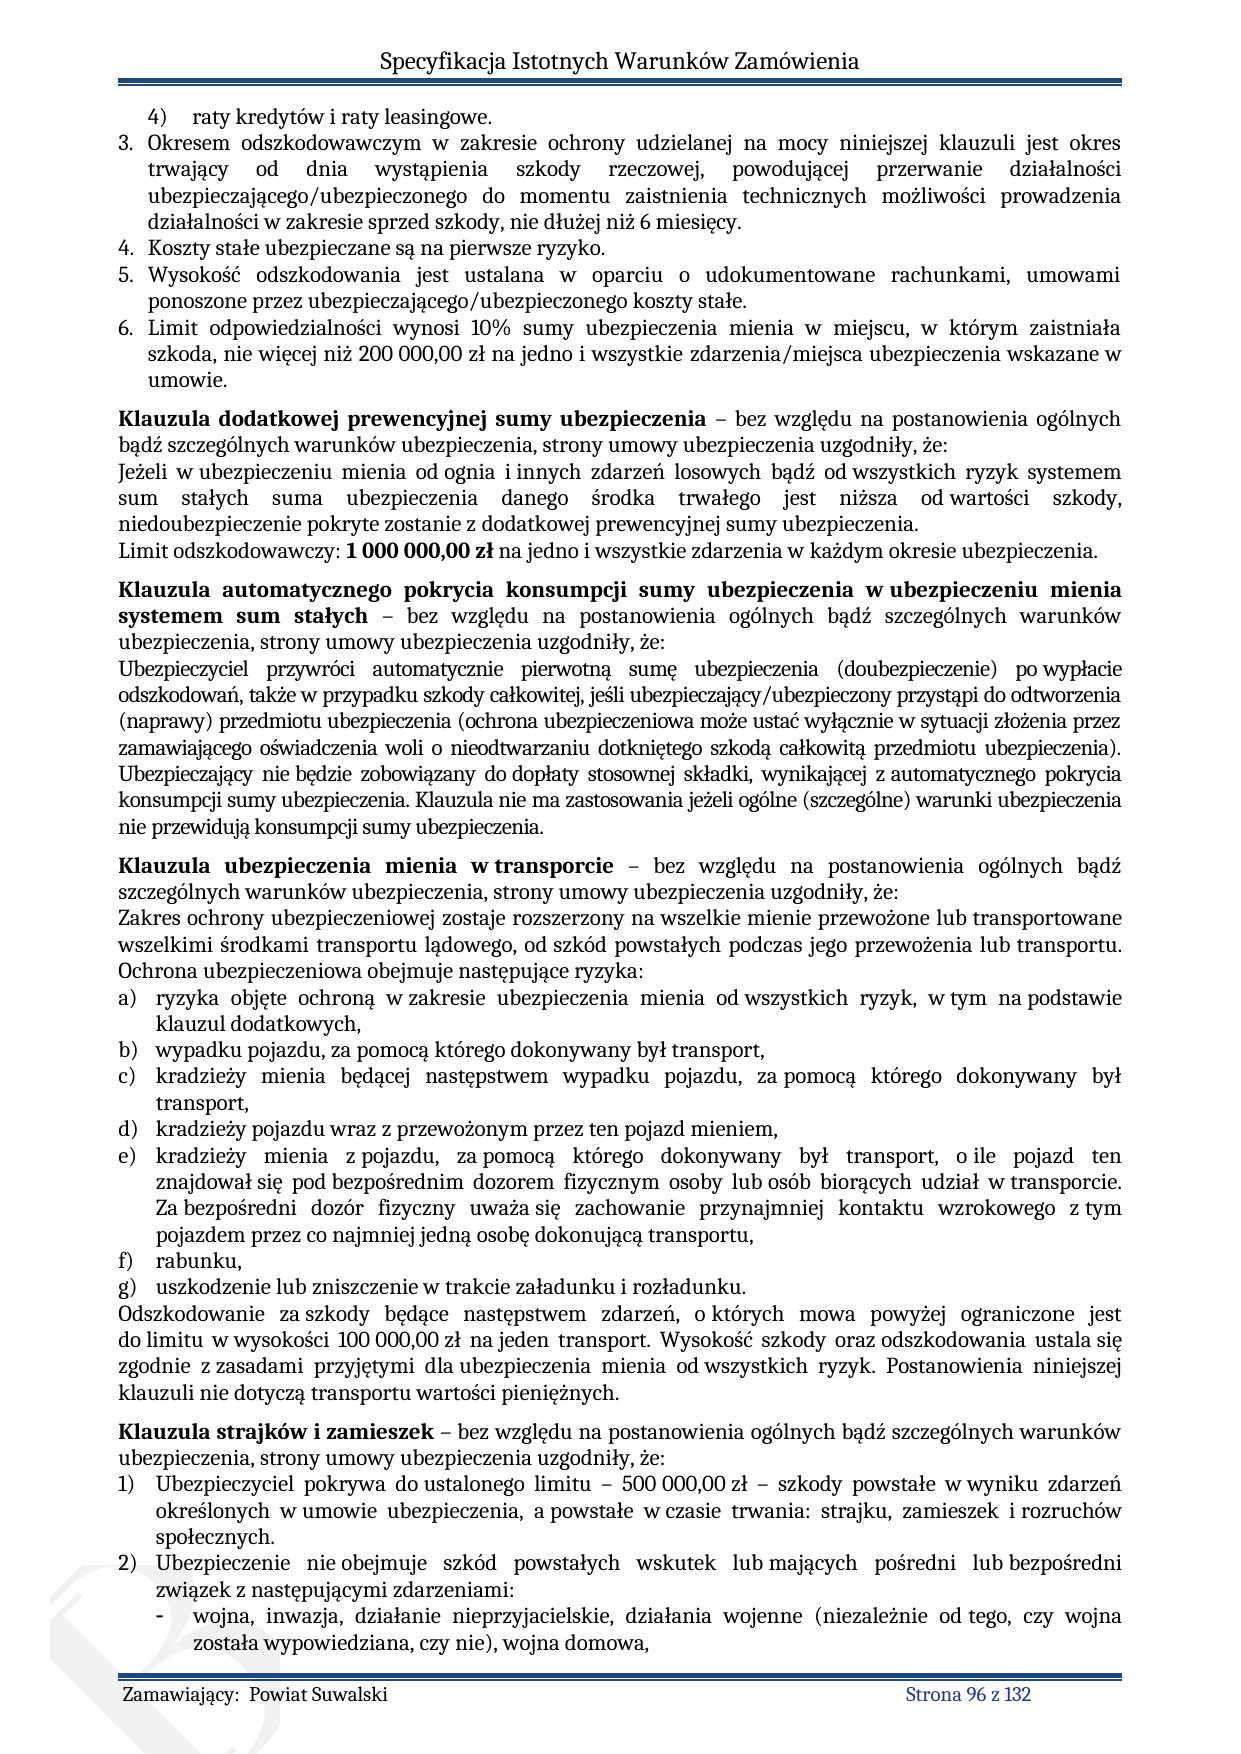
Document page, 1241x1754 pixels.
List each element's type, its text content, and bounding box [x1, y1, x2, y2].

list Ubezpieczenie nie obejmuje szkód powstałych wskutek lub mających pośredni lub bezpośredni związek z następującymi zdarzeniami: [118, 1550, 1122, 1603]
text Klauzula dodatkowej prewencyjnej sumy ubezpieczenia – bez względu na postanowienia ogólnych bądź szczególnych warunków ubezpieczenia, strony umowy ubezpieczenia uzgodniły, że: [118, 406, 1122, 458]
list rabunku, [118, 1248, 1122, 1274]
list wojna, inwazja, działanie nieprzyjacielskie, działania wojenne (niezależnie od tego, czy wojna została wypowiedziana, czy nie), wojna domowa, [156, 1603, 1122, 1656]
list kradzieży pojazdu wraz z przewożonym przez ten pojazd mieniem, [118, 1116, 1122, 1142]
list kradzieży mienia będącej następstwem wypadku pojazdu, za pomocą którego dokonywany był transport, [118, 1063, 1122, 1116]
text Klauzula ubezpieczenia mienia w transporcie – bez względu na postanowienia ogólnych bądź szczególnych warunków ubezpieczenia, strony umowy ubezpieczenia uzgodniły, że: [118, 852, 1122, 905]
list wypadku pojazdu, za pomocą którego dokonywany był transport, [118, 1037, 1122, 1063]
text Jeżeli w ubezpieczeniu mienia od ognia i innych zdarzeń losowych bądź od wszystkich ryzyk systemem sum stałych suma ubezpieczenia danego środka trwałego jest niższa od wartości szkody, niedoubezpieczenie pokryte zostanie z dodatkowej prewencyjnej sumy ubezpieczenia. [118, 458, 1122, 538]
list raty kredytów i raty leasingowe. [148, 103, 1122, 130]
list kradzieży mienia z pojazdu, za pomocą którego dokonywany był transport, o ile pojazd ten znajdował się pod bezpośrednim dozorem fizycznym osoby lub osób biorących udział w transporcie. Za bezpośredni dozór fizyczny uważa się zachowanie przynajmniej kontaktu wzrokowego z tym pojazdem przez co najmniej jedną osobę dokonującą transportu, [118, 1142, 1122, 1248]
text Zakres ochrony ubezpieczeniowej zostaje rozszerzony na wszelkie mienie przewożone lub transportowane wszelkimi środkami transportu lądowego, od szkód powstałych podczas jego przewożenia lub transportu. Ochrona ubezpieczeniowa obejmuje następujące ryzyka: [118, 905, 1122, 984]
text Limit odszkodowawczy: 1 000 000,00 zł na jedno i wszystkie zdarzenia w każdym okresie ubezpieczenia. [118, 538, 1122, 564]
text Klauzula strajków i zamieszek – bez względu na postanowienia ogólnych bądź szczególnych warunków ubezpieczenia, strony umowy ubezpieczenia uzgodniły, że: [118, 1418, 1122, 1471]
text Ubezpieczyciel przywróci automatycznie pierwotną sumę ubezpieczenia (doubezpieczenie) po wypłacie odszkodowań, także w przypadku szkody całkowitej, jeśli ubezpieczający/ubezpieczony przystąpi do odtworzenia (naprawy) przedmiotu ubezpieczenia (ochrona ubezpieczeniowa może ustać wyłącznie w sytuacji złożenia przez zamawiającego oświadczenia woli o nieodtwarzaniu dotkniętego szkodą całkowitą przedmiotu ubezpieczenia). Ubezpieczający nie będzie zobowiązany do dopłaty stosownej składki, wynikającej z automatycznego pokrycia konsumpcji sumy ubezpieczenia. Klauzula nie ma zastosowania jeżeli ogólne (szczególne) warunki ubezpieczenia nie przewidują konsumpcji sumy ubezpieczenia. [118, 656, 1122, 840]
list Wysokość odszkodowania jest ustalana w oparciu o udokumentowane rachunkami, umowami ponoszone przez ubezpieczającego/ubezpieczonego koszty stałe. [118, 262, 1122, 314]
text Klauzula automatycznego pokrycia konsumpcji sumy ubezpieczenia w ubezpieczeniu mienia systemem sum stałych – bez względu na postanowienia ogólnych bądź szczególnych warunków ubezpieczenia, strony umowy ubezpieczenia uzgodniły, że: [118, 576, 1122, 656]
list Koszty stałe ubezpieczane są na pierwsze ryzyko. [118, 235, 1122, 262]
list Ubezpieczyciel pokrywa do ustalonego limitu – 500 000,00 zł – szkody powstałe w wyniku zdarzeń określonych w umowie ubezpieczenia, a powstałe w czasie trwania: strajku, zamieszek i rozruchów społecznych. [118, 1471, 1122, 1550]
list Okresem odszkodowawczym w zakresie ochrony udzielanej na mocy niniejszej klauzuli jest okres trwający od dnia wystąpienia szkody rzeczowej, powodującej przerwanie działalności ubezpieczającego/ubezpieczonego do momentu zaistnienia technicznych możliwości prowadzenia działalności w zakresie sprzed szkody, nie dłużej niż 6 miesięcy. [118, 130, 1122, 235]
list uszkodzenie lub zniszczenie w trakcie załadunku i rozładunku. [118, 1274, 1122, 1301]
list ryzyka objęte ochroną w zakresie ubezpieczenia mienia od wszystkich ryzyk, w tym na podstawie klauzul dodatkowych, [118, 984, 1122, 1037]
list Limit odpowiedzialności wynosi 10% sumy ubezpieczenia mienia w miejscu, w którym zaistniała szkoda, nie więcej niż 200 000,00 zł na jedno i wszystkie zdarzenia/miejsca ubezpieczenia wskazane w umowie. [118, 314, 1122, 393]
text Odszkodowanie za szkody będące następstwem zdarzeń, o których mowa powyżej ograniczone jest do limitu w wysokości 100 000,00 zł na jeden transport. Wysokość szkody oraz odszkodowania ustala się zgodnie z zasadami przyjętymi dla ubezpieczenia mienia od wszystkich ryzyk. Postanowienia niniejszej klauzuli nie dotyczą transportu wartości pieniężnych. [118, 1301, 1122, 1406]
picture [50, 1565, 281, 1754]
